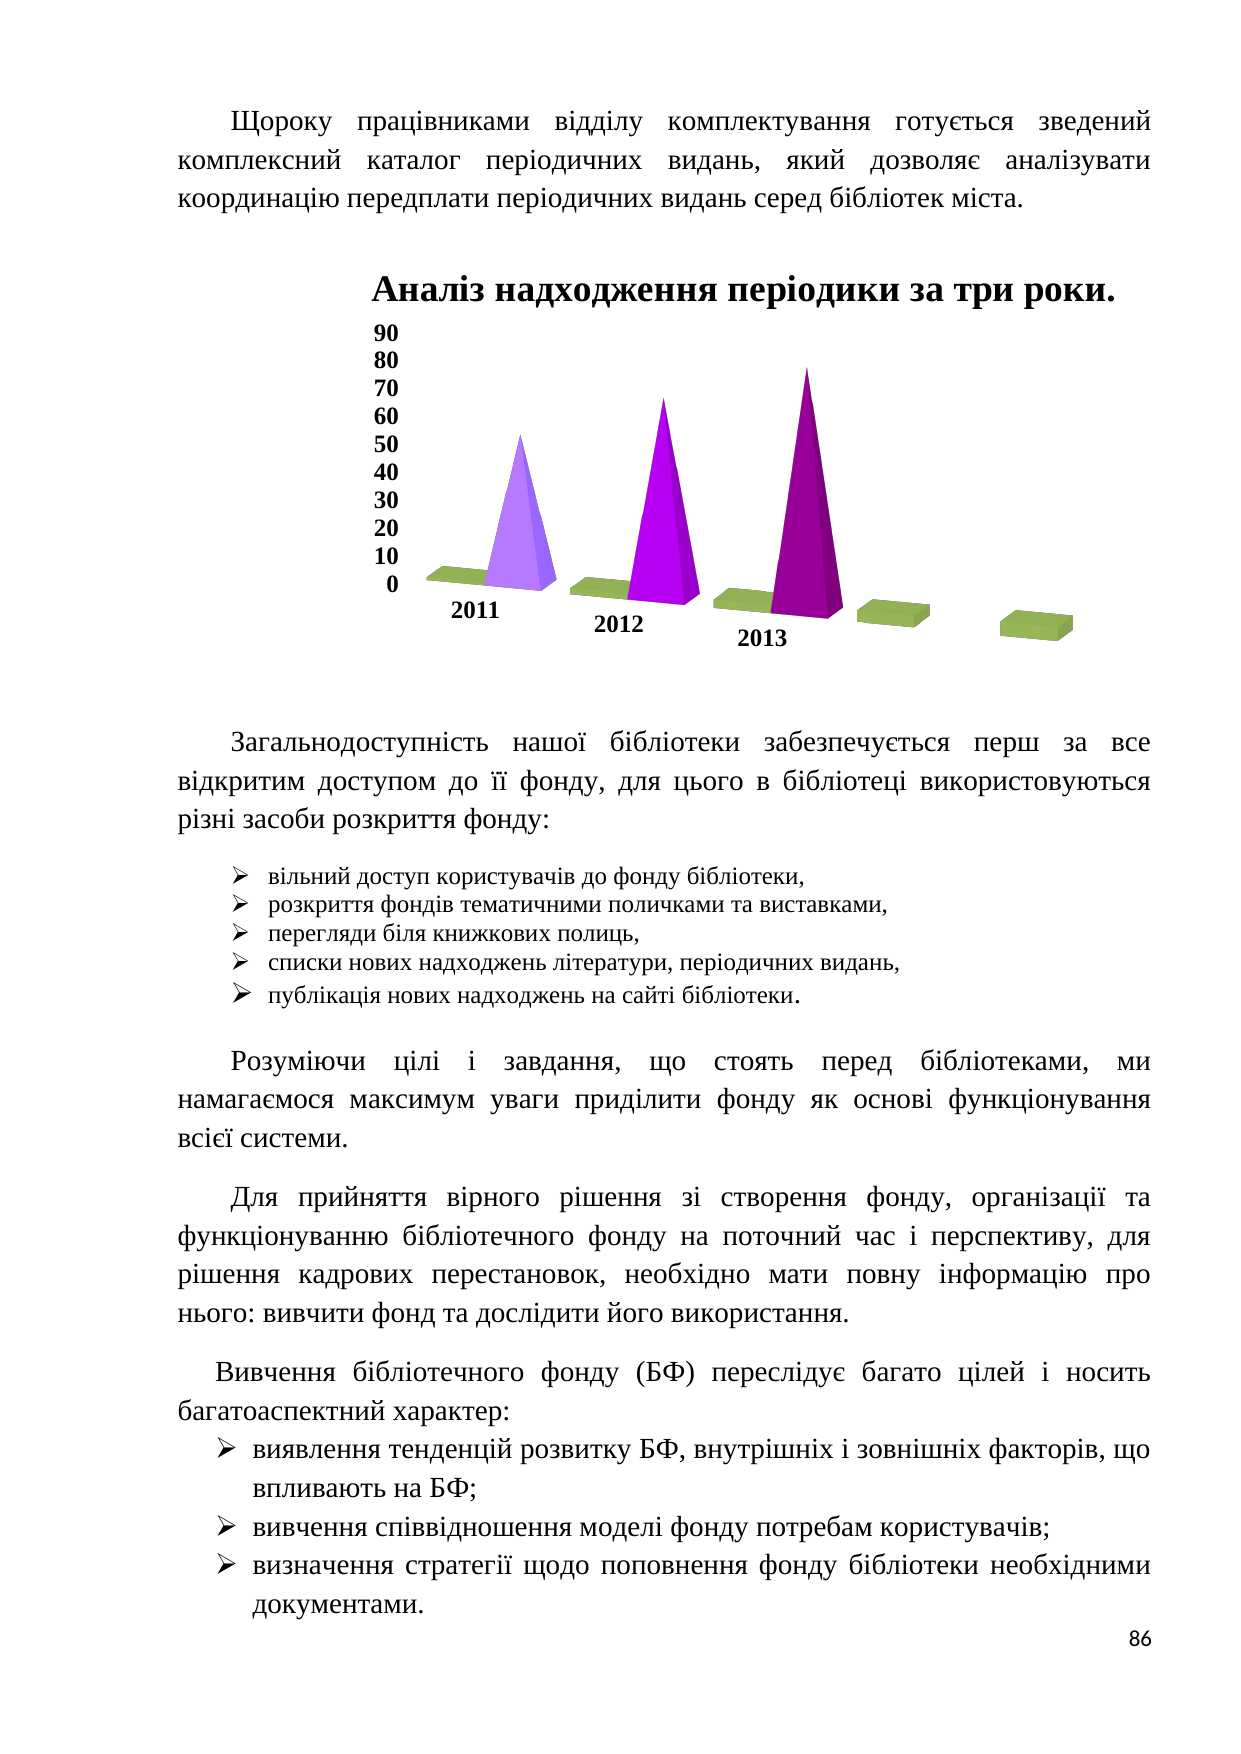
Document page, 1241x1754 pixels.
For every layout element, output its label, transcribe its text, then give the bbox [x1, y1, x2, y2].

text Щороку працівниками відділу комплектування готується зведений комплексний каталог періодичних видань, який дозволяє аналізувати координацію передплати періодичних видань серед бібліотек міста. [177, 103, 1152, 214]
text Розуміючи цілі і завдання, що стоять перед бібліотеками, ми намагаємося максимум уваги приділити фонду як основі функціонування всієї системи. [177, 1043, 1152, 1154]
list розкриття фондів тематичними поличками та виставками, [230, 889, 1152, 918]
text Загальнодоступність нашої бібліотеки забезпечується перш за все відкритим доступом до її фонду, для цього в бібліотеці використовуються різні засоби розкриття фонду: [177, 219, 1152, 835]
list виявлення тенденцій розвитку БФ, внутрішніх і зовнішніх факторів, що впливають на БФ; [215, 1432, 1152, 1504]
list списки нових надходжень літератури, періодичних видань, [230, 947, 1152, 976]
list публікація нових надходжень на сайті бібліотеки. [230, 976, 1152, 1009]
list вільний доступ користувачів до фонду бібліотеки, [230, 861, 1152, 889]
list визначення стратегії щодо поповнення фонду бібліотеки необхідними документами. [215, 1547, 1152, 1619]
text Вивчення бібліотечного фонду (БФ) переслідує багато цілей і носить багатоаспектний характер: [177, 1354, 1152, 1427]
list вивчення співвідношення моделі фонду потребам користувачів; [215, 1509, 1152, 1542]
text Для прийняття вірного рішення зі створення фонду, організації та функціонуванню бібліотечного фонду на поточний час і перспективу, для рішення кадрових перестановок, необхідно мати повну інформацію про нього: вивчити фонд та дослідити його використання. [177, 1179, 1152, 1329]
list перегляди біля книжкових полиць, [230, 918, 1152, 947]
